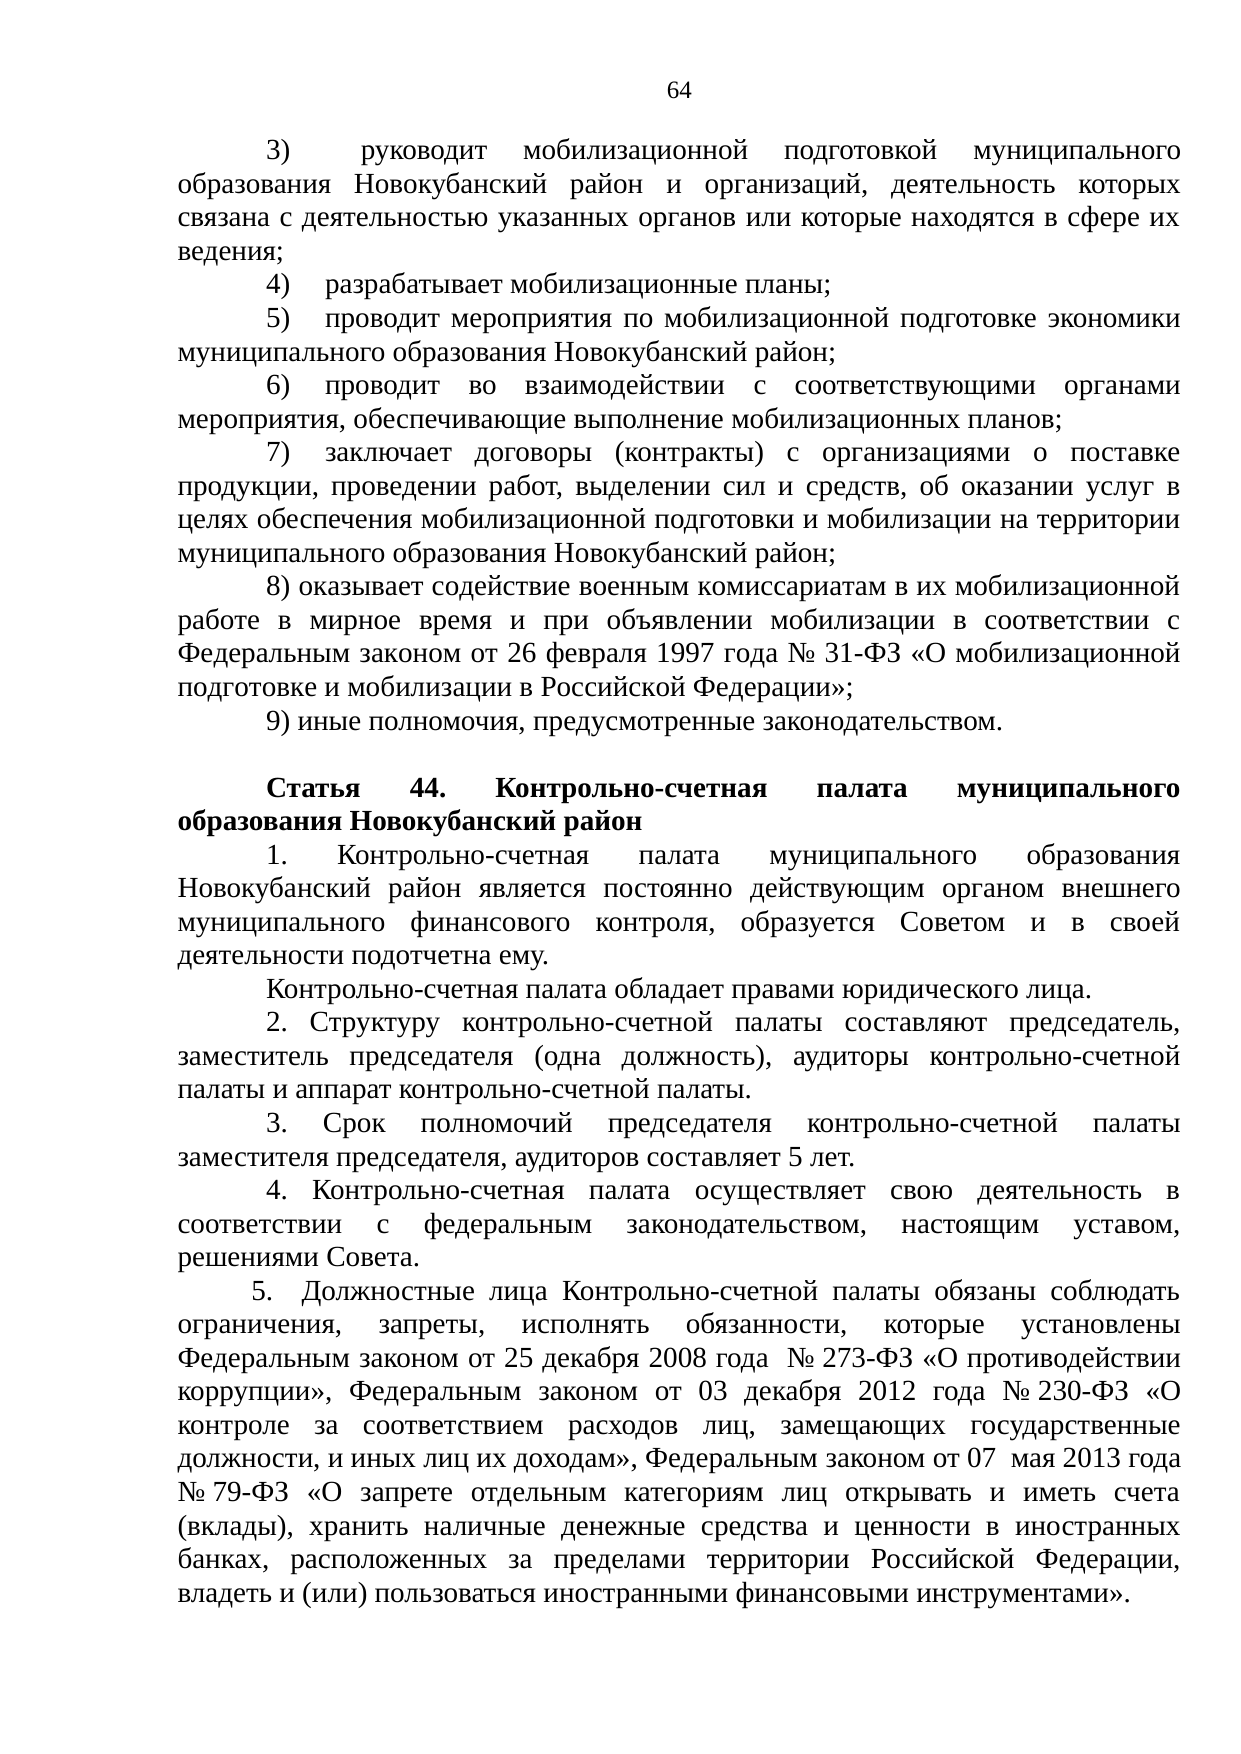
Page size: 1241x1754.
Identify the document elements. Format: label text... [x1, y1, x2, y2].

text 1. Контрольно-счетная палата муниципального образования Новокубанский район является постоянно действующим органом внешнего муниципального финансового контроля, образуется Советом и в своей деятельности подотчетна ему. [177, 837, 1181, 971]
list руководит мобилизационной подготовкой муниципального образования Новокубанский район и организаций, деятельность которых связана с деятельностью указанных органов или которые находятся в сфере их ведения; [177, 132, 1181, 267]
text 2. Структуру контрольно-счетной палаты составляют председатель, заместитель председателя (одна должность), аудиторы контрольно-счетной палаты и аппарат контрольно-счетной палаты. [177, 1004, 1181, 1105]
list проводит мероприятия по мобилизационной подготовке экономики муниципального образования Новокубанский район; [177, 300, 1181, 367]
list заключает договоры (контракты) с организациями о поставке продукции, проведении работ, выделении сил и средств, об оказании услуг в целях обеспечения мобилизационной подготовки и мобилизации на территории муниципального образования Новокубанский район; [177, 434, 1181, 568]
list разрабатывает мобилизационные планы; [177, 267, 1181, 300]
text 9) иные полномочия, предусмотренные законодательством. [177, 703, 1181, 736]
text Контрольно-счетная палата обладает правами юридического лица. [177, 971, 1181, 1004]
text 4. Контрольно-счетная палата осуществляет свою деятельность в соответствии с федеральным законодательством, настоящим уставом, решениями Совета. [177, 1172, 1181, 1273]
text 8) оказывает содействие военным комиссариатам в их мобилизационной работе в мирное время и при объявлении мобилизации в соответствии с Федеральным законом от 26 февраля 1997 года № 31-ФЗ «О мобилизационной подготовке и мобилизации в Российской Федерации»; [177, 568, 1181, 703]
text 5. Должностные лица Контрольно-счетной палаты обязаны соблюдать ограничения, запреты, исполнять обязанности, которые установлены Федеральным законом от 25 декабря 2008 года № 273-ФЗ «О противодействии коррупции», Федеральным законом от 03 декабря 2012 года № 230-ФЗ «О контроле за соответствием расходов лиц, замещающих государственные должности, и иных лиц их доходам», Федеральным законом от 07 мая 2013 года № 79-ФЗ «О запрете отдельным категориям лиц открывать и иметь счета (вклады), хранить наличные денежные средства и ценности в иностранных банках, расположенных за пределами территории Российской Федерации, владеть и (или) пользоваться иностранными финансовыми инструментами». [177, 1273, 1181, 1608]
text Статья 44. Контрольно-счетная палата муниципального образования Новокубанский район [177, 770, 1181, 837]
text 3. Срок полномочий председателя контрольно-счетной палаты заместителя председателя, аудиторов составляет 5 лет. [177, 1105, 1181, 1172]
list проводит во взаимодействии с соответствующими органами мероприятия, обеспечивающие выполнение мобилизационных планов; [177, 367, 1181, 434]
